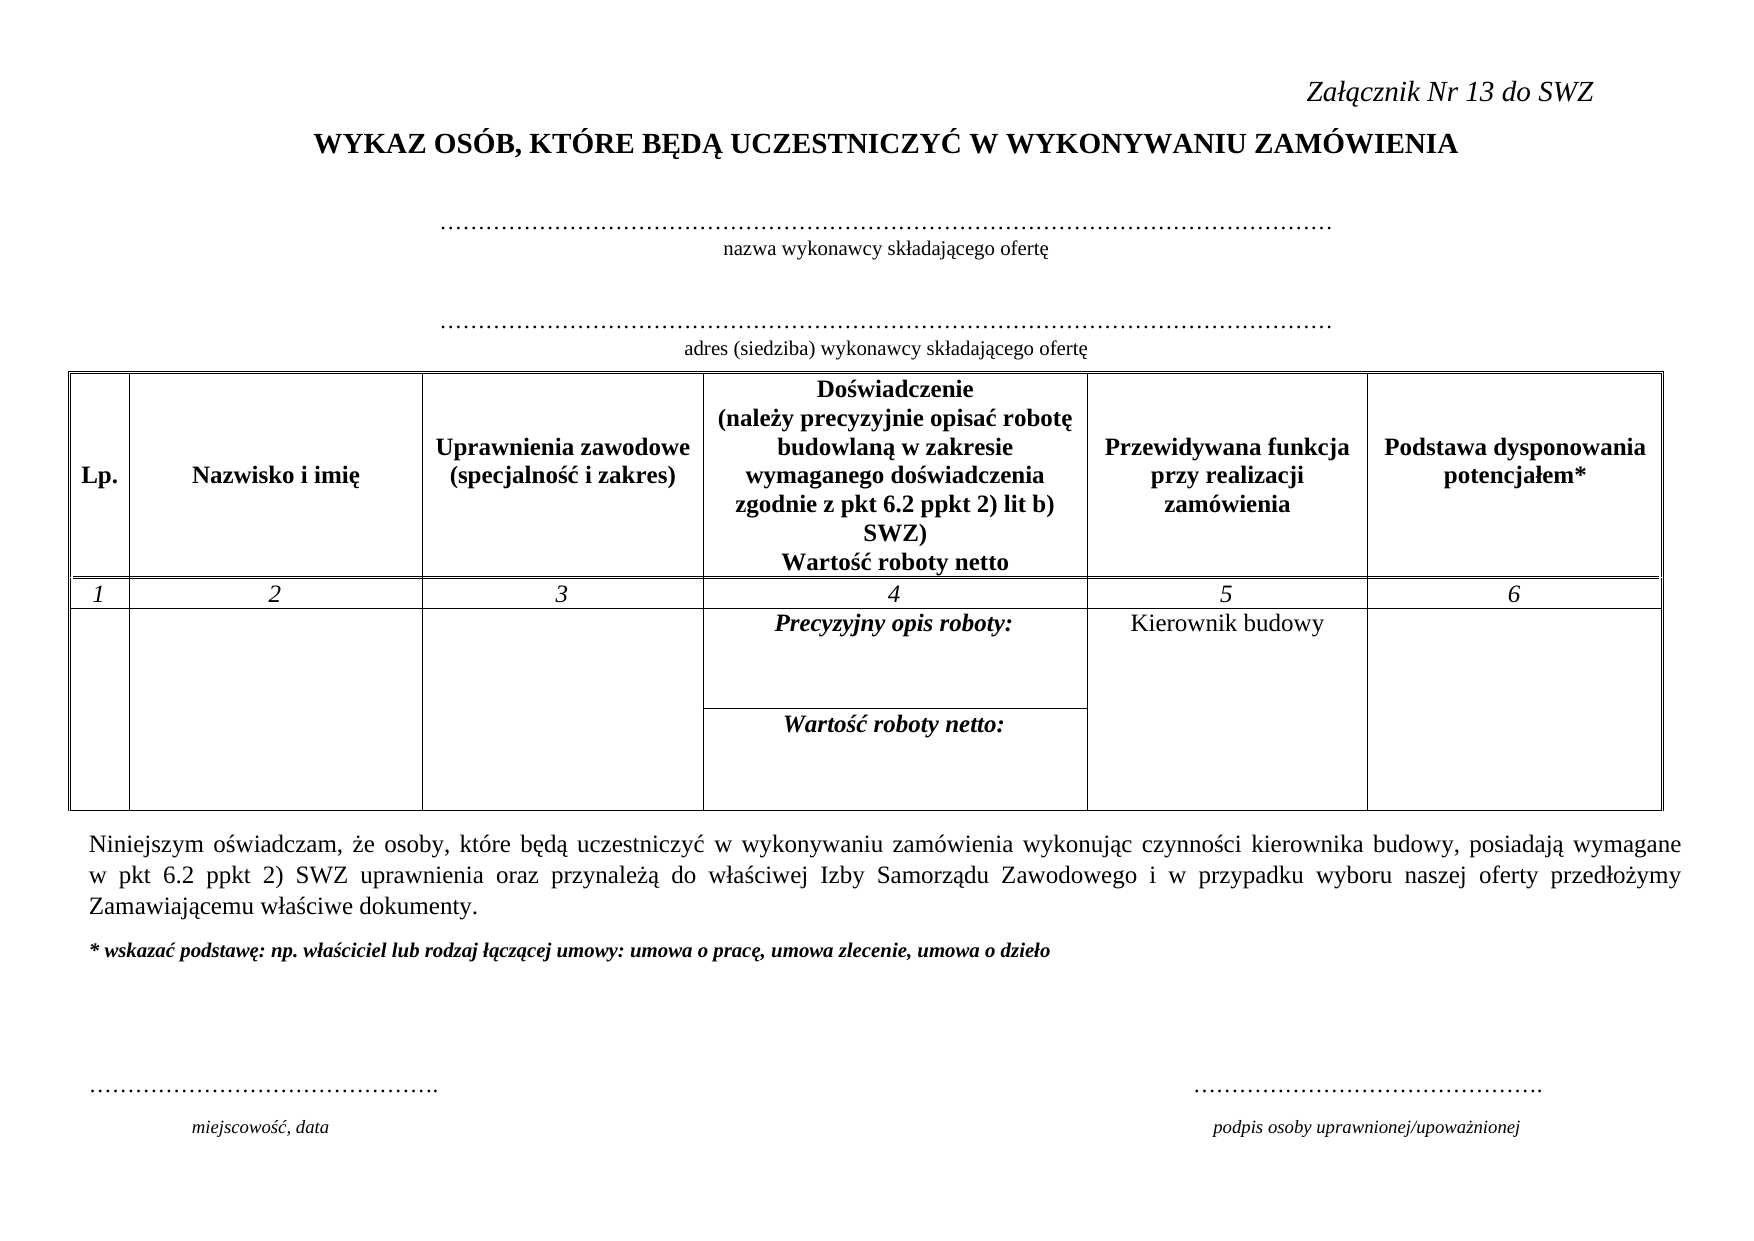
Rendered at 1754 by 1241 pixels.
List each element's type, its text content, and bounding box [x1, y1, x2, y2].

table_header Przewidywana funkcja przy realizacji zamówienia [1088, 374, 1367, 576]
table_cell 3 [423, 579, 703, 607]
table_cell 1 [71, 576, 129, 607]
table_cell 2 [130, 579, 422, 607]
table_cell Precyzyjny opis roboty: [704, 609, 1087, 708]
table_header Uprawnienia zawodowe (specjalność i zakres) [423, 374, 703, 576]
table_cell Wartość roboty netto: [704, 709, 1087, 810]
table_header Lp. [71, 374, 129, 576]
table_cell [71, 609, 129, 810]
table_header Podstawa dysponowania potencjałem* [1368, 374, 1661, 576]
table_cell [130, 609, 422, 810]
text * wskazać podstawę: np. właściciel lub rodzaj łączącej umowy: umowa o pracę, umowa zlecenie, umowa o dzieło [89, 938, 1683, 962]
text adres (siedziba) wykonawcy składającego ofertę [89, 336, 1683, 360]
table_cell [423, 609, 703, 810]
text Niniejszym oświadczam, że osoby, które będą uczestniczyć w wykonywaniu zamówienia wykonując czynności kierownika budowy, posiadają wymagane w pkt 6.2 ppkt 2) SWZ uprawnienia oraz przynależą do właściwej Izby Samorządu Zawodowego i w przypadku wyboru naszej oferty przedłożymy Zamawiającemu właściwe dokumenty. [89, 445, 1683, 919]
text miejscowość, data podpis osoby uprawnionej/upoważnionej [89, 1116, 1683, 1138]
table_cell 6 [1368, 576, 1661, 607]
table_cell [1368, 609, 1661, 810]
text ………………………………………. ………………………………………. [89, 1071, 1683, 1098]
table_cell 4 [704, 579, 1087, 607]
text WYKAZ OSÓB, KTÓRE BĘDĄ UCZESTNICZYĆ W WYKONYWANIU ZAMÓWIENIA [89, 127, 1683, 160]
text ……………………………………………………………………………………………………… [89, 208, 1683, 234]
text ……………………………………………………………………………………………………… [89, 307, 1683, 334]
table_cell 5 [1088, 579, 1367, 607]
table_header Doświadczenie (należy precyzyjnie opisać robotę budowlaną w zakresie wymaganego doświadczenia zgodnie z pkt 6.2 ppkt 2) lit b) SWZ) Wartość roboty netto [704, 374, 1087, 576]
table_cell Kierownik budowy [1088, 609, 1367, 810]
table_header Nazwisko i imię [130, 374, 422, 576]
text Załącznik Nr 13 do SWZ [89, 74, 1683, 107]
text nazwa wykonawcy składającego ofertę [89, 236, 1683, 260]
